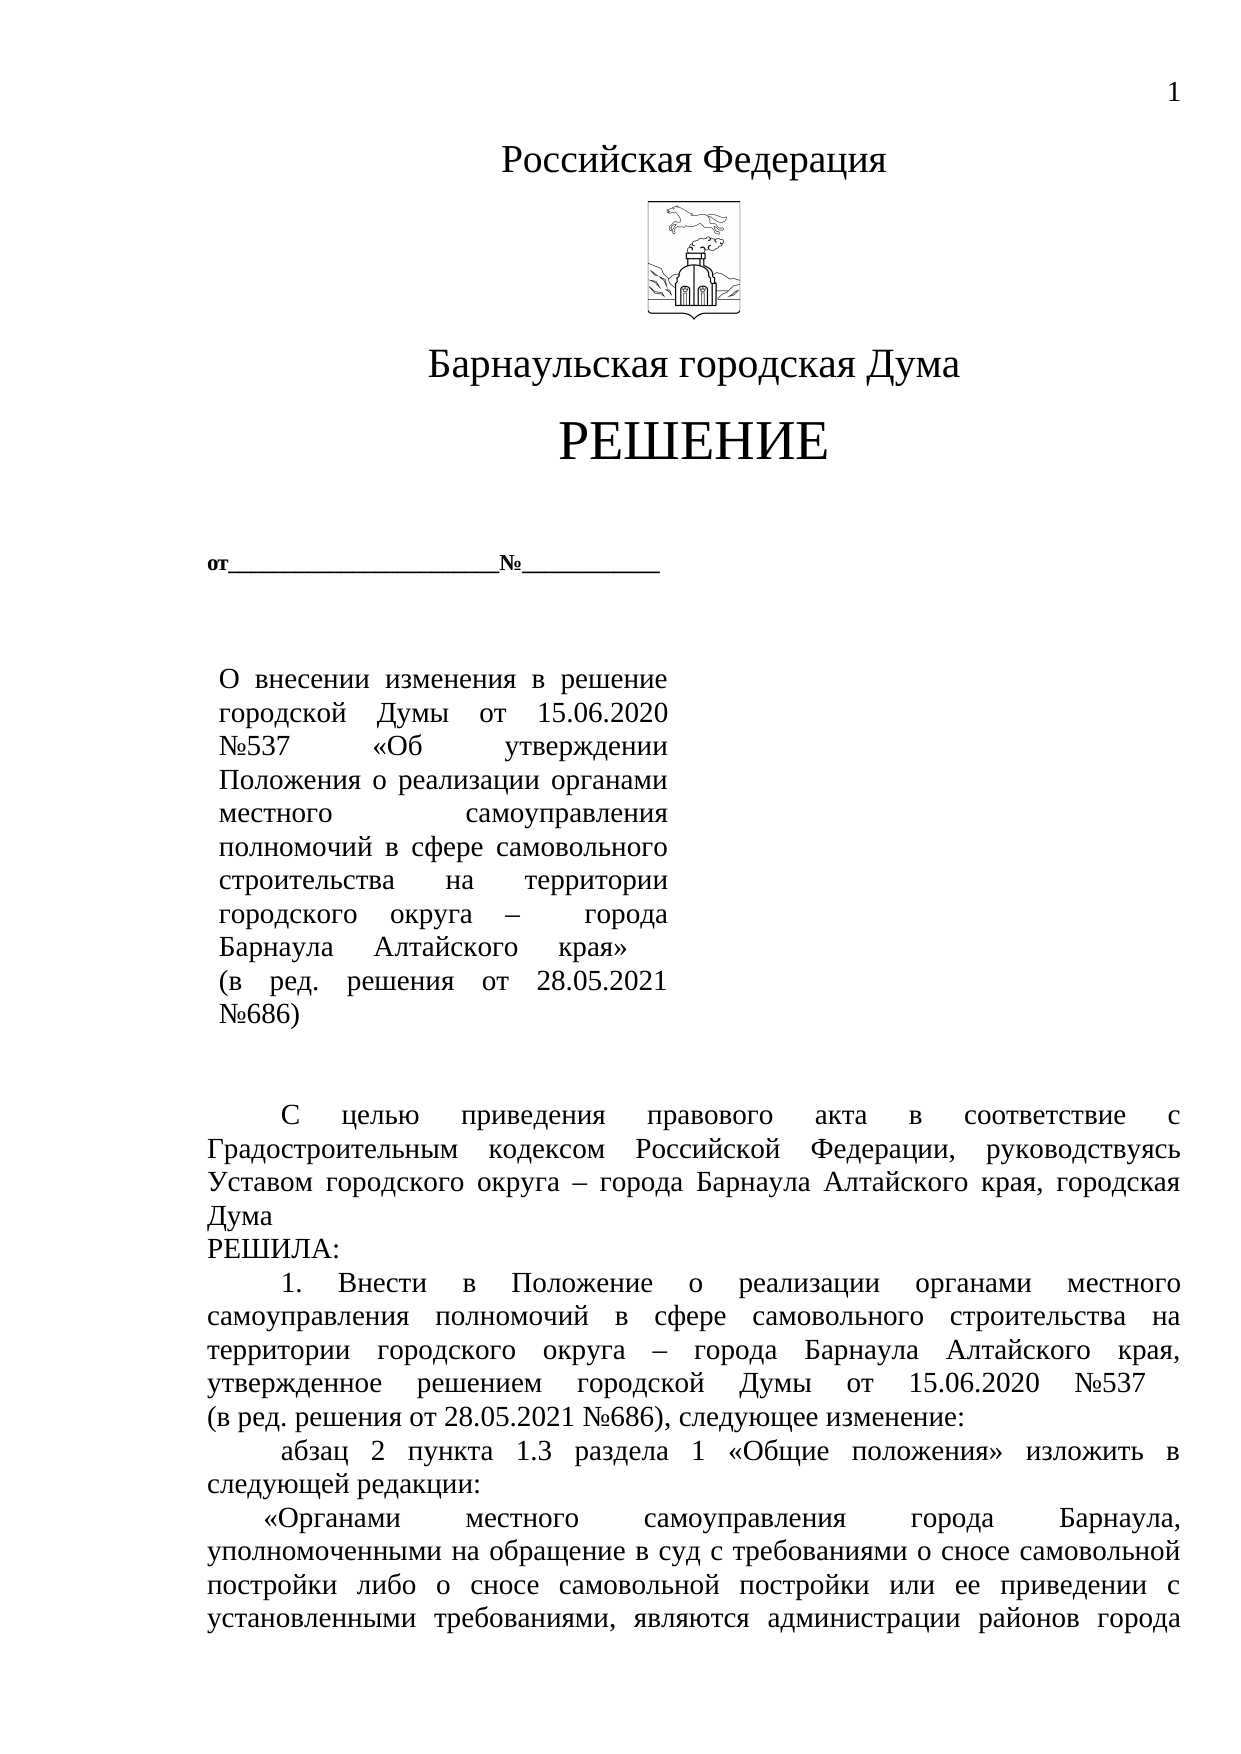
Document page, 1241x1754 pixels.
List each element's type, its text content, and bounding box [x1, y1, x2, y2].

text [207, 1500, 1181, 1634]
text 1. Внести в Положение о реализации органами местного самоуправления полномочий в сфере самовольного строительства на территории городского округа – города Барнаула Алтайского края, утвержденное решением городской Думы от 15.06.2020 №537 (в ред. решения от 28.05.2021 №686), следующее изменение: [207, 1265, 1181, 1433]
table_cell О внесении изменения в решение городской Думы от 15.06.2020 №537 «Об утверждении Положения о реализации органами местного самоуправления полномочий в сфере самовольного строительства на территории городского округа – города Барнаула Алтайского края» (в ред. решения от 28.05.2021 №686) [208, 594, 679, 1030]
text абзац 2 пункта 1.3 раздела 1 «Общие положения» изложить в следующей редакции: [207, 1433, 1181, 1500]
picture [647, 201, 740, 320]
text РЕШИЛА: [207, 1231, 1181, 1265]
table_header [196, 135, 1192, 594]
text С целью приведения правового акта в соответствие с Градостроительным кодексом Российской Федерации, руководствуясь Уставом городского округа – города Барнаула Алтайского края, городская Дума [207, 1097, 1181, 1231]
